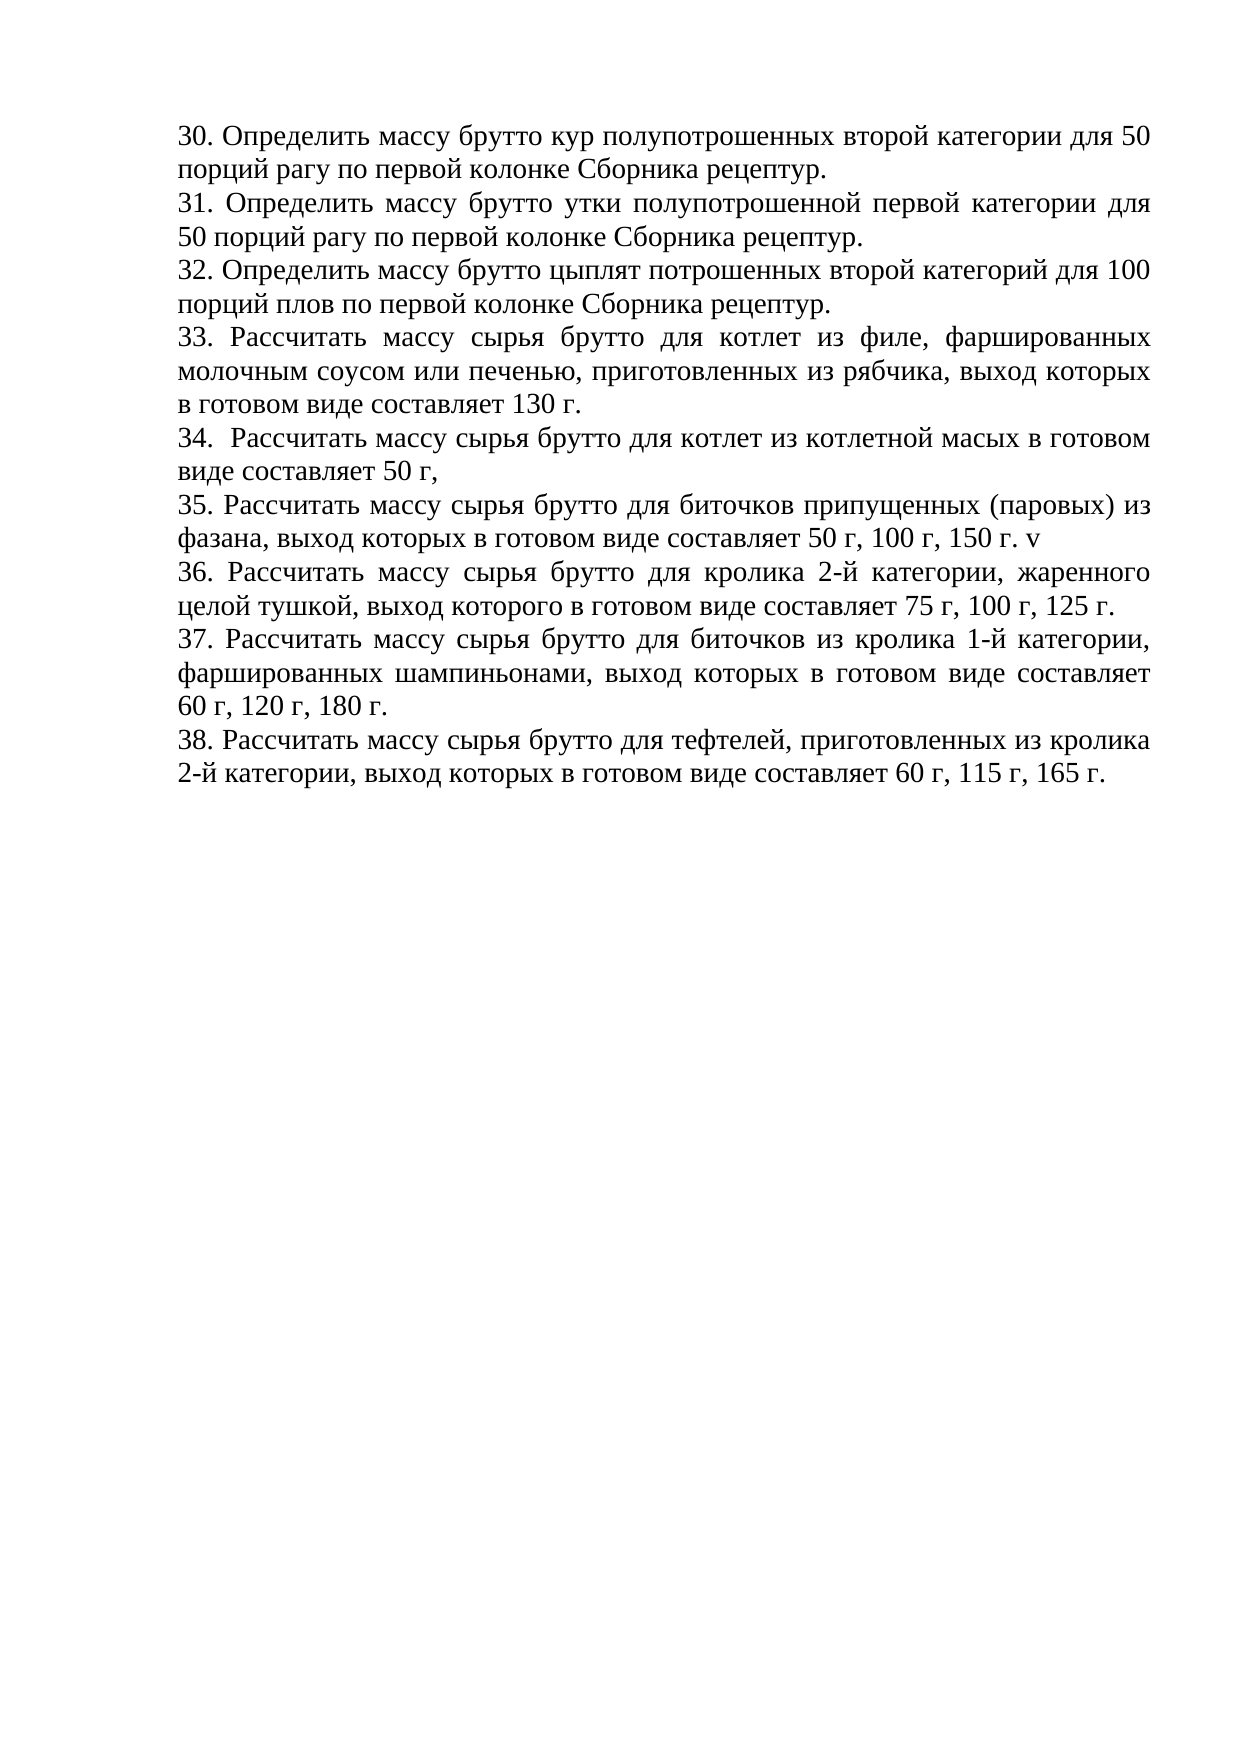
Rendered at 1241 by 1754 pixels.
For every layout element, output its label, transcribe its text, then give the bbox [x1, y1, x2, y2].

text 36. Рассчитать массу сырья брутто для кролика 2-й категории, жаренного целой тушкой, выход которого в готовом виде составляет 75 г, 100 г, 125 г. [177, 554, 1152, 621]
text 33. Рассчитать массу сырья брутто для котлет из филе, фаршированных молочным соусом или печенью, приготовленных из рябчика, выход которых в готовом виде составляет 130 г. [177, 319, 1152, 420]
text 35. Рассчитать массу сырья брутто для биточков припущенных (паровых) из фазана, выход которых в готовом виде составляет 50 г, 100 г, 150 г. v [177, 487, 1152, 554]
text 32. Определить массу брутто цыплят потрошенных второй категорий для 100 порций плов по первой колонке Сборника рецептур. [177, 252, 1152, 319]
text 34. Рассчитать массу сырья брутто для котлет из котлетной масых в готовом виде составляет 50 г, [177, 420, 1152, 487]
text 37. Рассчитать массу сырья брутто для биточков из кролика 1-й категории, фаршированных шампиньонами, выход которых в готовом виде составляет 60 г, 120 г, 180 г. [177, 621, 1152, 722]
text 38. Рассчитать массу сырья брутто для тефтелей, приготовленных из кролика 2-й категории, выход которых в готовом виде составляет 60 г, 115 г, 165 г. [177, 722, 1152, 789]
text 30. Определить массу брутто кур полупотрошенных второй категории для 50 порций рагу по первой колонке Сборника рецептур. [177, 118, 1152, 185]
text 31. Определить массу брутто утки полупотрошенной первой категории для 50 порций рагу по первой колонке Сборника рецептур. [177, 185, 1152, 252]
